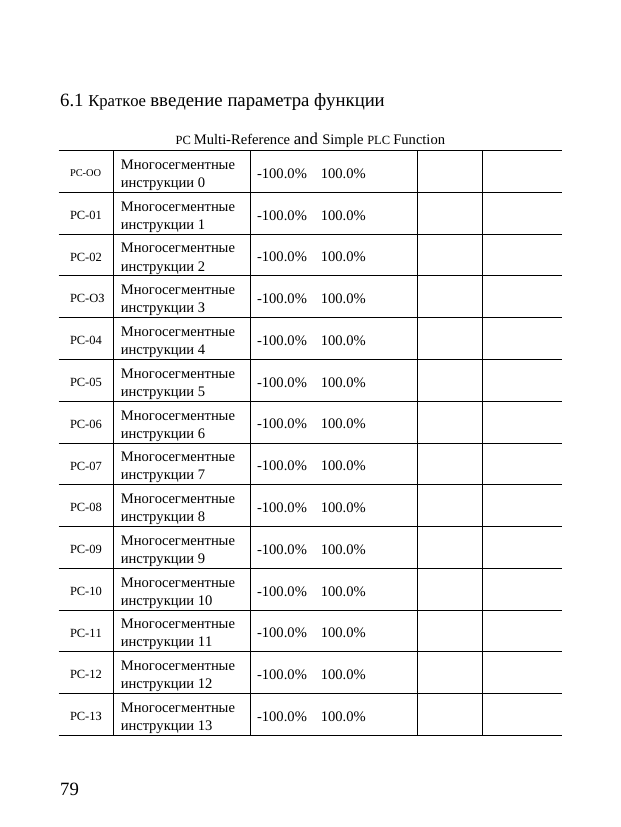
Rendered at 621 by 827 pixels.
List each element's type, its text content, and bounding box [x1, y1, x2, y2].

table_cell 100.0% [321, 611, 417, 651]
table_cell -100.0% [251, 569, 321, 609]
table_cell 100.0% [321, 360, 417, 401]
table_cell [483, 527, 562, 568]
table_cell 100.0% [321, 402, 417, 442]
table_cell РС-09 [59, 527, 113, 568]
table_cell [483, 611, 562, 651]
table_cell [483, 151, 562, 192]
table_cell РС-ОЗ [59, 276, 113, 317]
table_cell -100.0% [251, 318, 321, 359]
table_cell -100.0% [251, 652, 321, 693]
table_cell Многосегментные инструкции 9 [114, 527, 250, 568]
table_cell РС-06 [59, 402, 113, 442]
table_cell 100.0% [321, 694, 417, 735]
table_cell 100.0% [321, 527, 417, 568]
table_cell Многосегментные инструкции 10 [114, 569, 250, 609]
table_cell 100.0% [321, 235, 417, 275]
table_cell РС-11 [59, 611, 113, 651]
table_cell [418, 151, 482, 192]
table_cell 100.0% [321, 318, 417, 359]
table_cell -100.0% [251, 527, 321, 568]
table_cell 100.0% [321, 193, 417, 233]
table_cell РС-02 [59, 235, 113, 275]
table_cell Многосегментные инструкции 5 [114, 360, 250, 401]
table_cell -100.0% [251, 235, 321, 275]
table_cell [418, 318, 482, 359]
table_cell Многосегментные инструкции 4 [114, 318, 250, 359]
table_cell 100.0% [321, 569, 417, 609]
table_cell Многосегментные инструкции 12 [114, 652, 250, 693]
table_cell [418, 694, 482, 735]
table_cell Многосегментные инструкции З [114, 276, 250, 317]
table_cell 100.0% [321, 151, 417, 192]
table_cell [418, 402, 482, 442]
table_cell -100.0% [251, 694, 321, 735]
table_cell [483, 652, 562, 693]
table_cell -100.0% [251, 193, 321, 233]
table_cell -100.0% [251, 444, 321, 484]
table_cell [418, 444, 482, 484]
table_cell РС-04 [59, 318, 113, 359]
table_cell -100.0% [251, 151, 321, 192]
table_cell [483, 694, 562, 735]
table_cell 100.0% [321, 276, 417, 317]
table_cell [418, 652, 482, 693]
table_cell [483, 276, 562, 317]
table_cell Многосегментные инструкции 0 [114, 151, 250, 192]
table_cell [483, 193, 562, 233]
table_cell Многосегментные инструкции 1 [114, 193, 250, 233]
table_cell [418, 360, 482, 401]
table_cell [418, 569, 482, 609]
table_cell РС-05 [59, 360, 113, 401]
table_cell [418, 235, 482, 275]
table_cell -100.0% [251, 276, 321, 317]
table_cell -100.0% [251, 360, 321, 401]
table_cell -100.0% [251, 402, 321, 442]
table_cell РС-10 [59, 569, 113, 609]
table_cell РС-01 [59, 193, 113, 233]
table_cell 100.0% [321, 485, 417, 526]
table_cell [483, 318, 562, 359]
table_cell Многосегментные инструкции 8 [114, 485, 250, 526]
table_cell РС-ОО [59, 151, 113, 192]
table_cell Многосегментные инструкции 2 [114, 235, 250, 275]
table_cell РС-12 [59, 652, 113, 693]
table_cell -100.0% [251, 611, 321, 651]
table_cell Многосегментные инструкции 11 [114, 611, 250, 651]
table_cell [483, 485, 562, 526]
table_cell [483, 360, 562, 401]
table_cell [418, 485, 482, 526]
table_cell [418, 276, 482, 317]
table_cell [483, 444, 562, 484]
table_cell РС-1З [59, 694, 113, 735]
table_cell [483, 235, 562, 275]
table_cell [483, 402, 562, 442]
table_cell Многосегментные инструкции 7 [114, 444, 250, 484]
table_cell РС-08 [59, 485, 113, 526]
table_cell Многосегментные инструкции 13 [114, 694, 250, 735]
table_cell 100.0% [321, 444, 417, 484]
table_cell [418, 193, 482, 233]
table_cell 100.0% [321, 652, 417, 693]
table_cell [418, 527, 482, 568]
table_cell РС-07 [59, 444, 113, 484]
table_cell [483, 569, 562, 609]
table_cell Многосегментные инструкции 6 [114, 402, 250, 442]
table_cell -100.0% [251, 485, 321, 526]
table_cell [418, 611, 482, 651]
